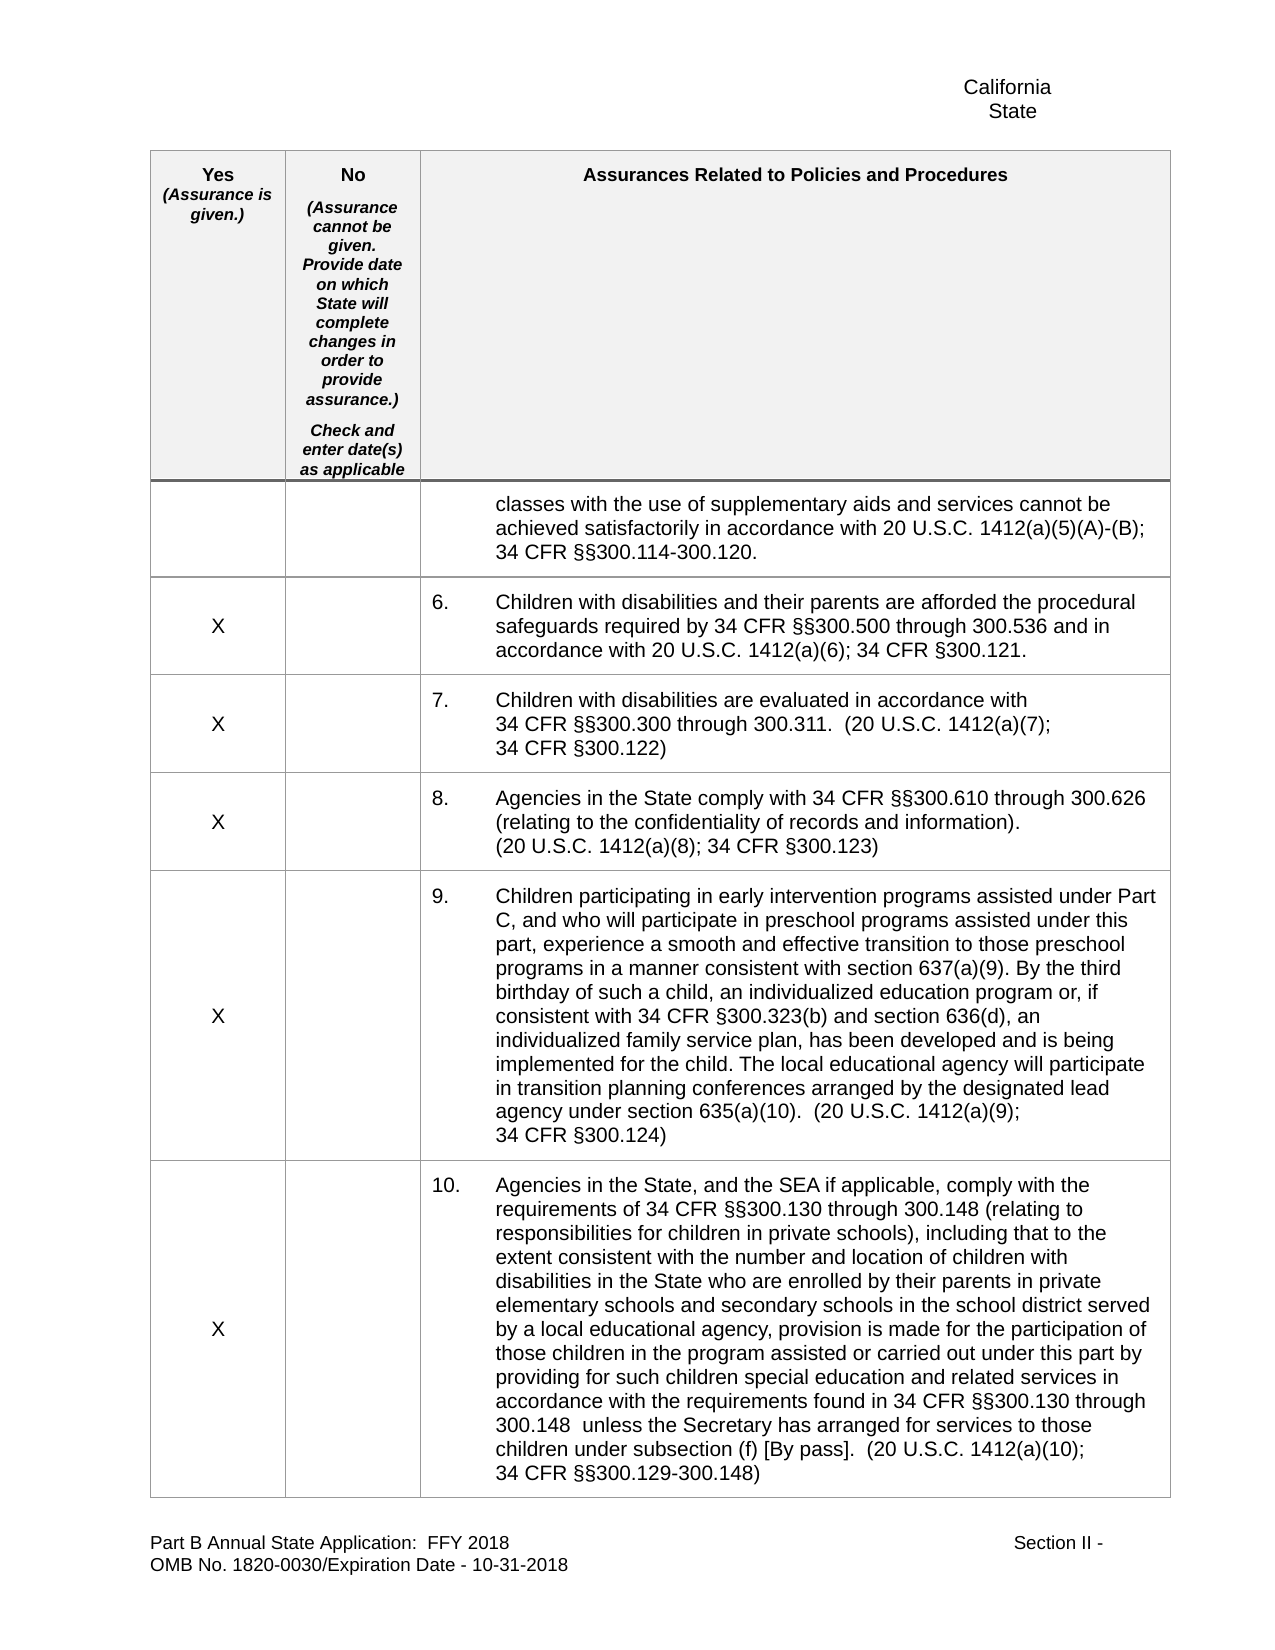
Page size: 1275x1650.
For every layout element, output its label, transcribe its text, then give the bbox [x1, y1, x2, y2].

table_header Yes (Assurance is given.) [151, 151, 285, 478]
table_cell [286, 675, 420, 772]
table_cell 8. Agencies in the State comply with 34 CFR §§300.610 through 300.626 (relating to the confidentiality of records and information). (20 U.S.C. 1412(a)(8); 34 CFR §300.123) [421, 773, 1170, 870]
table_cell 7. Children with disabilities are evaluated in accordance with 34 CFR §§300.300 through 300.311. (20 U.S.C. 1412(a)(7); 34 CFR §300.122) [421, 675, 1170, 772]
table_cell X [151, 482, 285, 576]
table_cell X [151, 773, 285, 870]
table_header Assurances Related to Policies and Procedures [421, 151, 1170, 478]
table_header No (Assurance cannot be given. Provide date on which State will complete changes in order to provide assurance.) Check and enter date(s) as applicable [286, 151, 420, 478]
table_cell [286, 578, 420, 674]
table_cell [286, 871, 420, 1160]
table_cell X [151, 871, 285, 1160]
table_cell X [151, 1161, 285, 1497]
table_cell [286, 482, 420, 576]
table_cell 6. Children with disabilities and their parents are afforded the procedural safeguards required by 34 CFR §§300.500 through 300.536 and in accordance with 20 U.S.C. 1412(a)(6); 34 CFR §300.121. [421, 578, 1170, 674]
table_cell X [151, 578, 285, 674]
table_cell 9. Children participating in early intervention programs assisted under Part C, and who will participate in preschool programs assisted under this part, experience a smooth and effective transition to those preschool programs in a manner consistent with section 637(a)(9). By the third birthday of such a child, an individualized education program or, if consistent with 34 CFR §300.323(b) and section 636(d), an individualized family service plan, has been developed and is being implemented for the child. The local educational agency will participate in transition planning conferences arranged by the designated lead agency under section 635(a)(10). (20 U.S.C. 1412(a)(9); 34 CFR §300.124) [421, 871, 1170, 1160]
table_cell 10. Agencies in the State, and the SEA if applicable, comply with the requirements of 34 CFR §§300.130 through 300.148 (relating to responsibilities for children in private schools), including that to the extent consistent with the number and location of children with disabilities in the State who are enrolled by their parents in private elementary schools and secondary schools in the school district served by a local educational agency, provision is made for the participation of those children in the program assisted or carried out under this part by providing for such children special education and related services in accordance with the requirements found in 34 CFR §§300.130 through 300.148 unless the Secretary has arranged for services to those children under subsection (f) [By pass]. (20 U.S.C. 1412(a)(10); 34 CFR §§300.129-300.148) [421, 1161, 1170, 1497]
table_cell X [151, 675, 285, 772]
table_cell [286, 773, 420, 870]
table_cell [286, 1161, 420, 1497]
